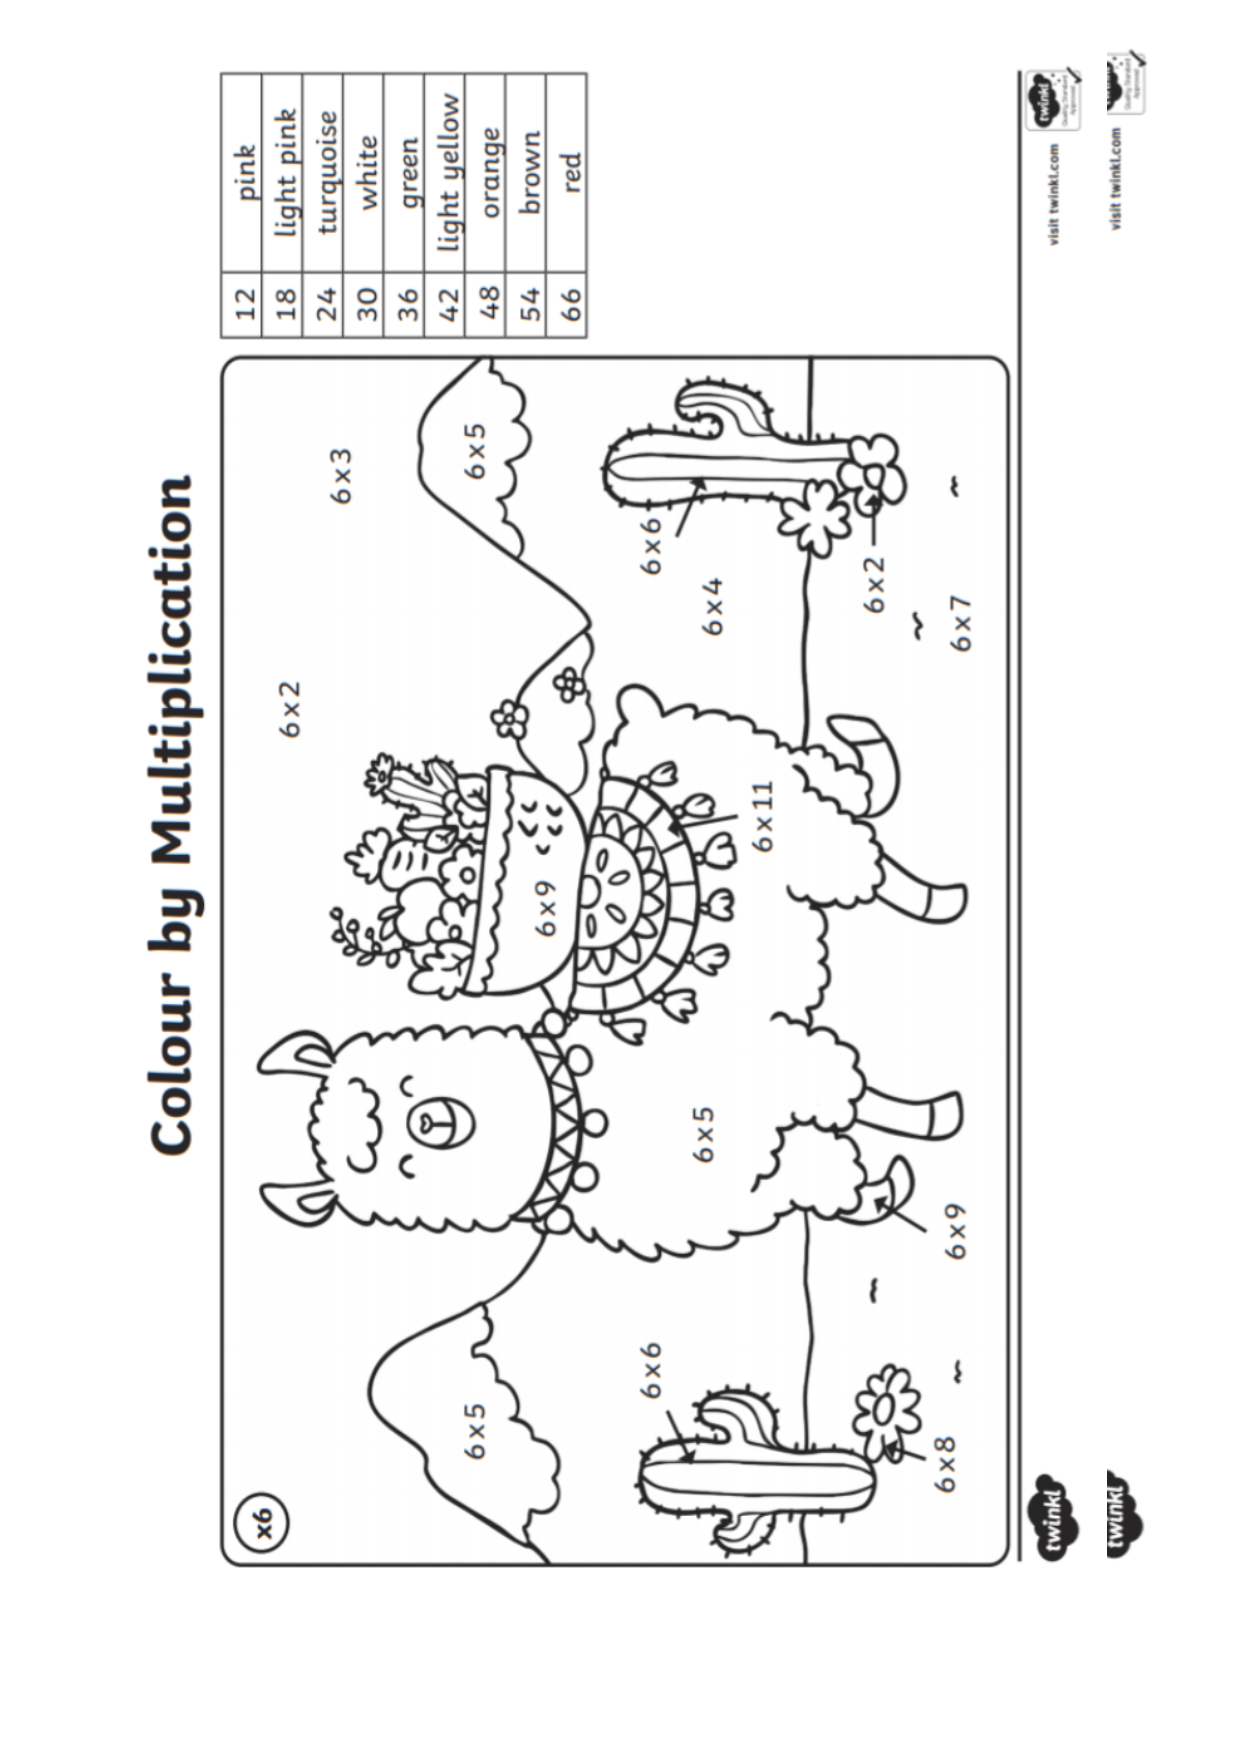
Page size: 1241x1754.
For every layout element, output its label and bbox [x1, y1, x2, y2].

picture [77, 23, 1165, 1594]
